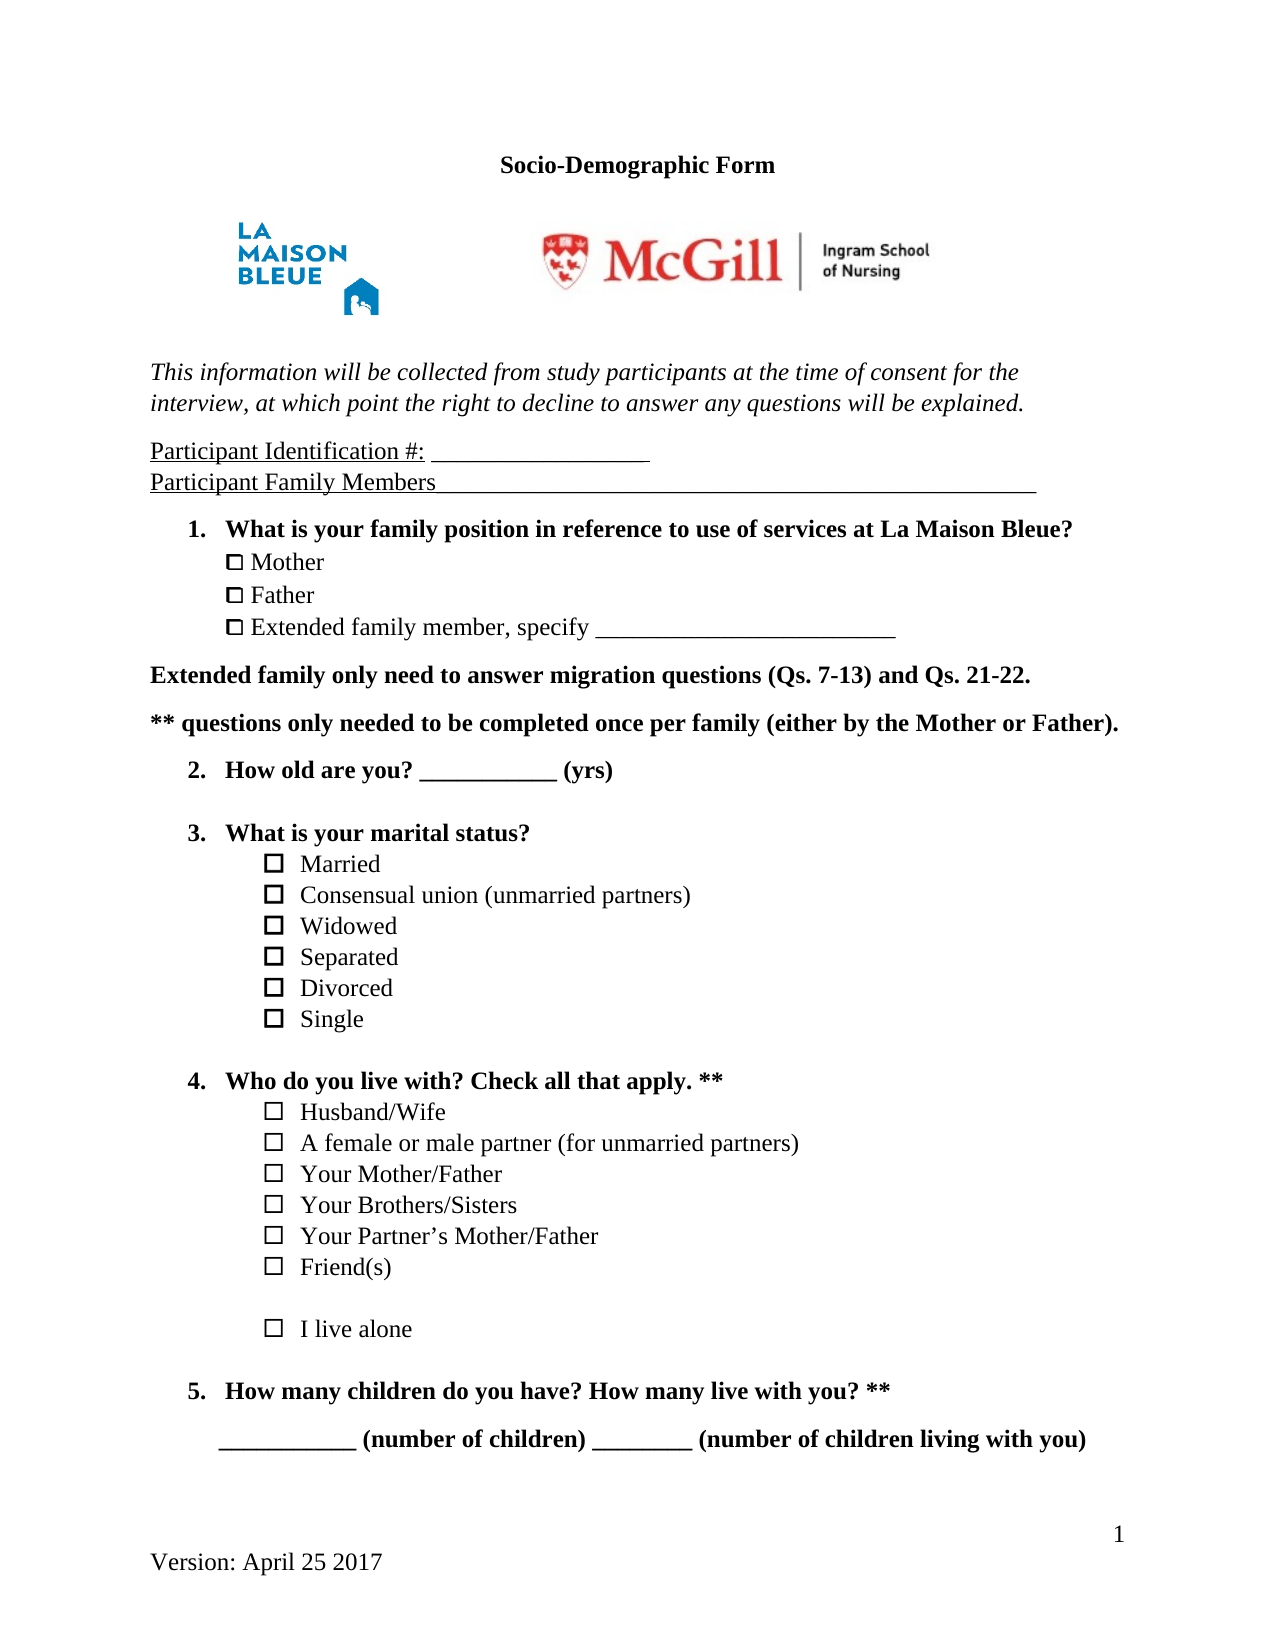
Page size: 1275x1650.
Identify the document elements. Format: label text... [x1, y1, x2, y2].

text ** questions only needed to be completed once per family (either by the Mother or Father). [150, 708, 1125, 737]
list Separated [262, 942, 1125, 971]
list Your Partner’s Mother/Father [262, 1221, 1125, 1250]
list Consensual union (unmarried partners) [262, 880, 1125, 908]
text Extended family only need to answer migration questions (Qs. 7-13) and Qs. 21-22. [150, 660, 1125, 689]
list How old are you? ___________ (yrs) [187, 756, 1125, 784]
list Husband/Wife [262, 1097, 1125, 1126]
text This information will be collected from study participants at the time of consent for the interview, at which point the right to decline to answer any questions will be explained. [150, 357, 1125, 417]
list Your Mother/Father [262, 1159, 1125, 1188]
text Socio-Demographic Form [150, 150, 1125, 179]
text ___________ (number of children) ________ (number of children living with you) [150, 1424, 1125, 1453]
list How many children do you have? How many live with you? ** [187, 1376, 1125, 1405]
list Divorced [262, 973, 1125, 1002]
list ⧠ Mother [225, 546, 1125, 576]
list What is your family position in reference to use of services at La Maison Bleue? [187, 514, 1125, 543]
list Married [262, 849, 1125, 877]
list Friend(s) [262, 1252, 1125, 1281]
list I live alone [262, 1314, 1125, 1343]
list Single [262, 1004, 1125, 1033]
list ⧠ Father [225, 578, 1125, 608]
text Participant Identification #: _________________ Participant Family Members________________________________________________ [150, 436, 1125, 496]
picture [150, 197, 463, 339]
picture [509, 200, 967, 339]
list Widowed [262, 911, 1125, 939]
list A female or male partner (for unmarried partners) [262, 1128, 1125, 1157]
list Your Brothers/Sisters [262, 1190, 1125, 1219]
list ⧠ Extended family member, specify ________________________ [225, 611, 1125, 641]
list What is your marital status? [187, 818, 1125, 846]
list Who do you live with? Check all that apply. ** [187, 1066, 1125, 1095]
